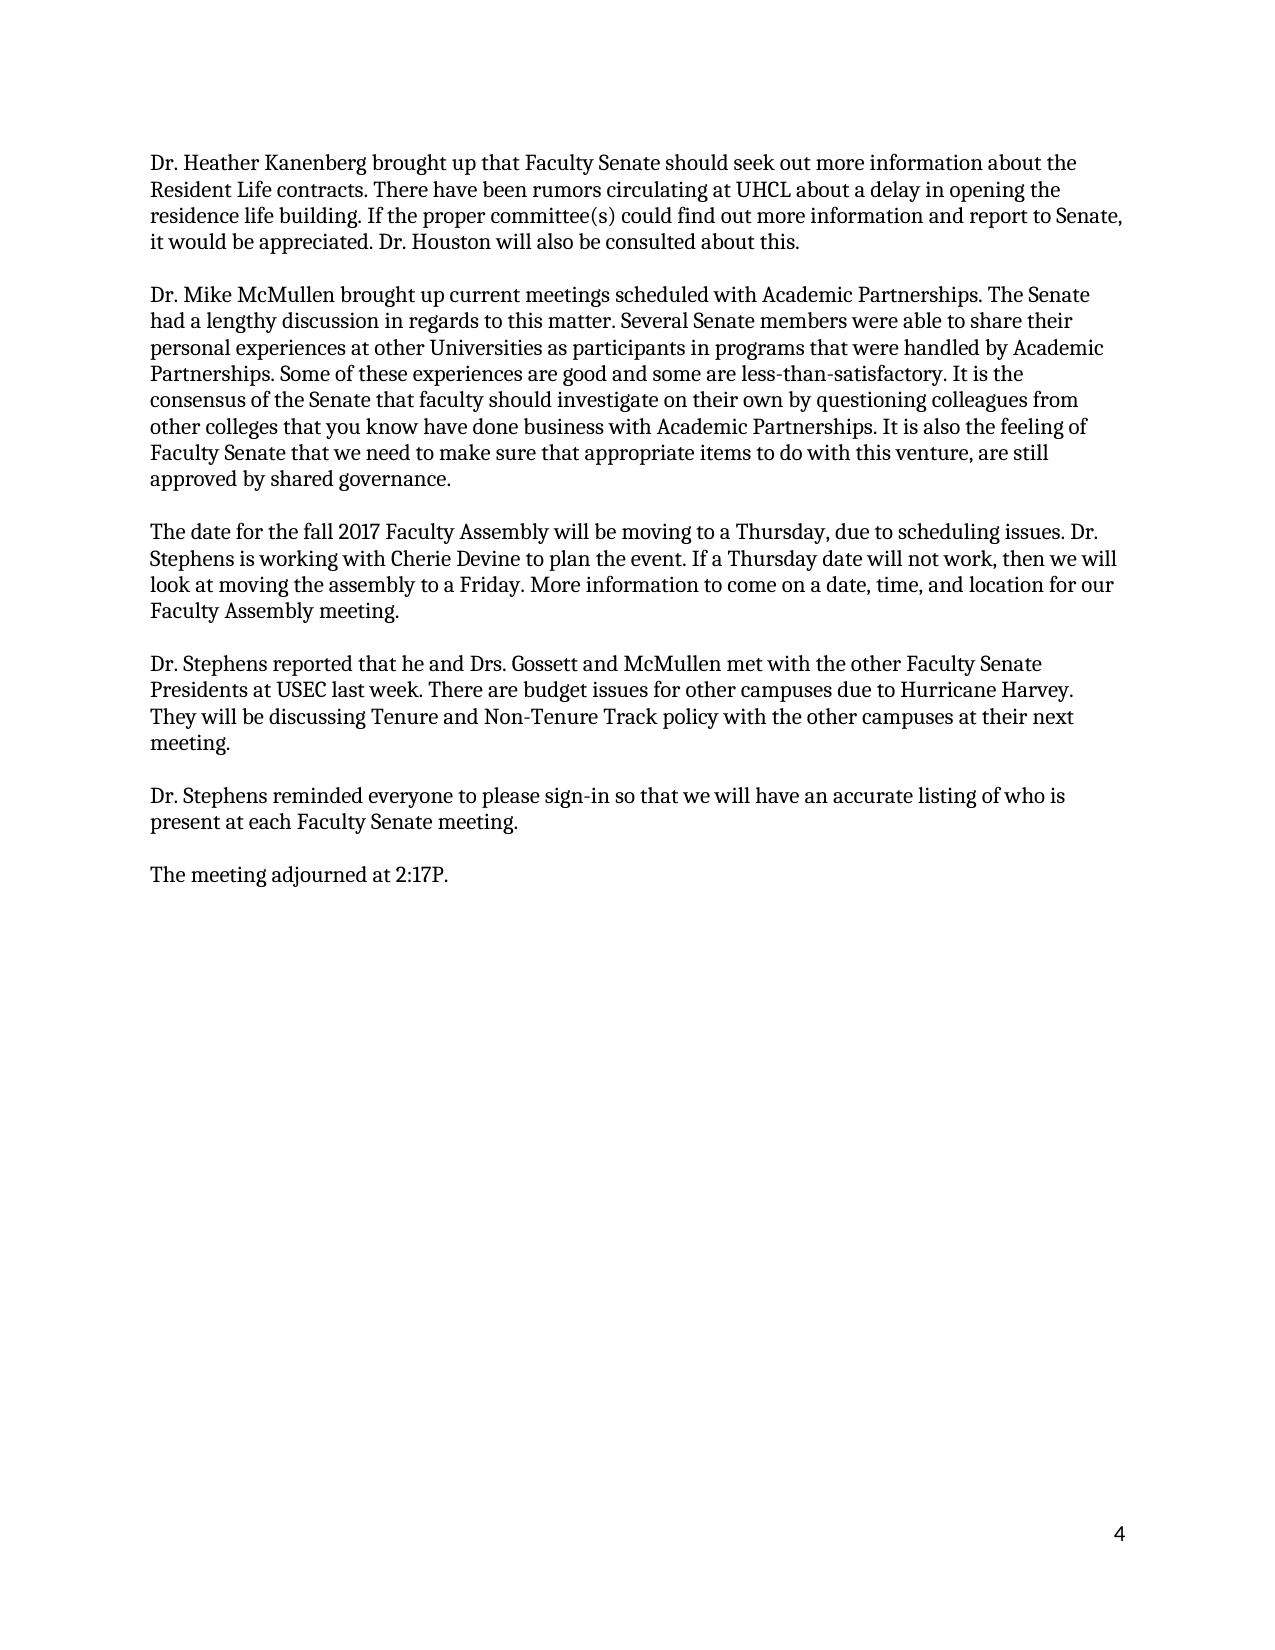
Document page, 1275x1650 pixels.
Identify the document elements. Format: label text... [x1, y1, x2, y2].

text Dr. Stephens reported that he and Drs. Gossett and McMullen met with the other Faculty Senate Presidents at USEC last week. There are budget issues for other campuses due to Hurricane Harvey. They will be discussing Tenure and Non-Tenure Track policy with the other campuses at their next meeting. [150, 651, 1125, 756]
text Dr. Mike McMullen brought up current meetings scheduled with Academic Partnerships. The Senate had a lengthy discussion in regards to this matter. Several Senate members were able to share their personal experiences at other Universities as participants in programs that were handled by Academic Partnerships. Some of these experiences are good and some are less-than-satisfactory. It is the consensus of the Senate that faculty should investigate on their own by questioning colleagues from other colleges that you know have done business with Academic Partnerships. It is also the feeling of Faculty Senate that we need to make sure that appropriate items to do with this venture, are still approved by shared governance. [150, 282, 1125, 493]
text Dr. Stephens reminded everyone to please sign-in so that we will have an accurate listing of who is present at each Faculty Senate meeting. [150, 782, 1125, 835]
text The date for the fall 2017 Faculty Assembly will be moving to a Thursday, due to scheduling issues. Dr. Stephens is working with Cherie Devine to plan the event. If a Thursday date will not work, then we will look at moving the assembly to a Friday. More information to come on a date, time, and location for our Faculty Assembly meeting. [150, 519, 1125, 624]
text Dr. Heather Kanenberg brought up that Faculty Senate should seek out more information about the Resident Life contracts. There have been rumors circulating at UHCL about a delay in opening the residence life building. If the proper committee(s) could find out more information and report to Senate, it would be appreciated. Dr. Houston will also be consulted about this. [150, 150, 1125, 255]
text The meeting adjourned at 2:17P. [150, 862, 1125, 888]
